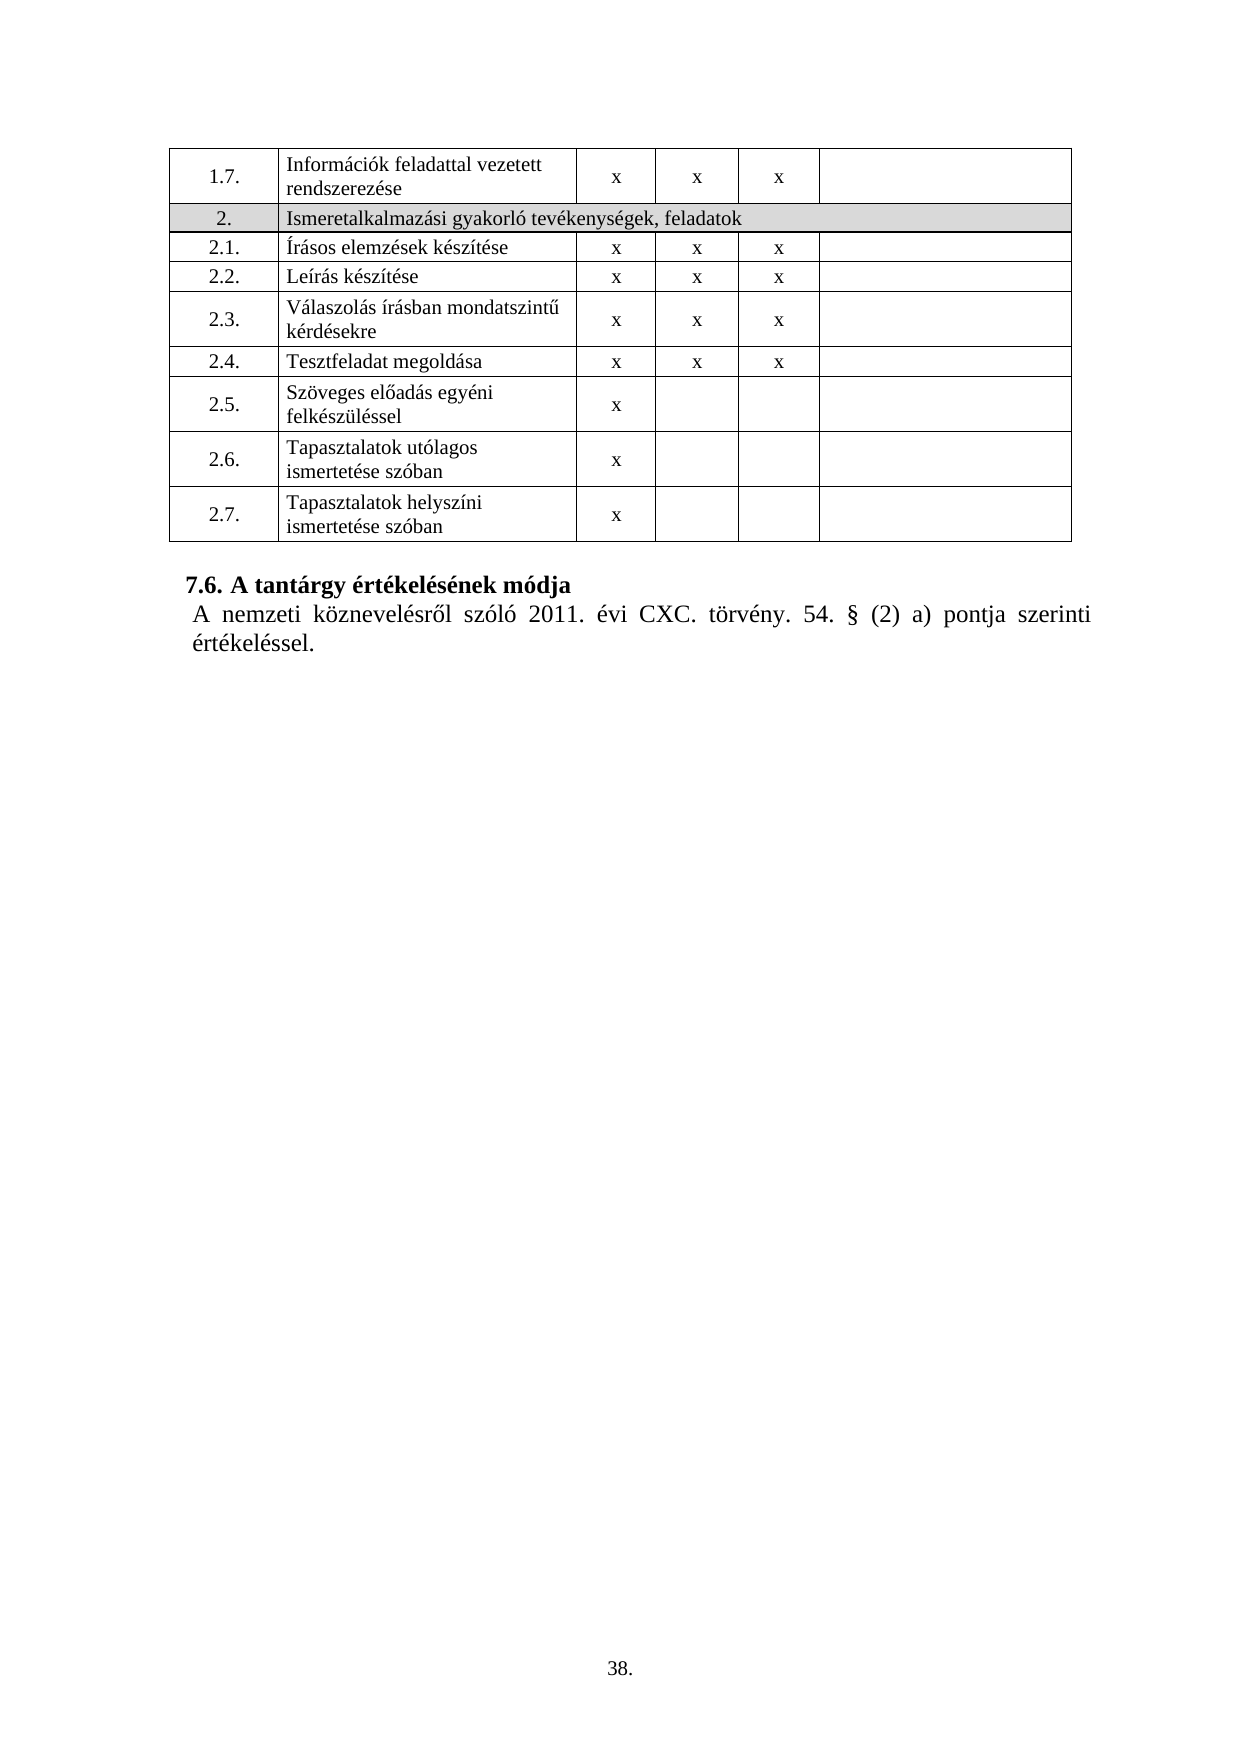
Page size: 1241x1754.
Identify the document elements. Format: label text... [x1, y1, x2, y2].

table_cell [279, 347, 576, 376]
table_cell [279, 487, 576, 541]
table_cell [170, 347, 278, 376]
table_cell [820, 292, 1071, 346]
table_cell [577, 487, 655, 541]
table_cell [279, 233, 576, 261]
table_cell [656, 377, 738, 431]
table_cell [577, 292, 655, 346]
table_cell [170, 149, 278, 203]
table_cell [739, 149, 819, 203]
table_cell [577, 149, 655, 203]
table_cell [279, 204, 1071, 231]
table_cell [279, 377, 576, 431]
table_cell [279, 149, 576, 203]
list A tantárgy értékelésének módja [185, 571, 1093, 599]
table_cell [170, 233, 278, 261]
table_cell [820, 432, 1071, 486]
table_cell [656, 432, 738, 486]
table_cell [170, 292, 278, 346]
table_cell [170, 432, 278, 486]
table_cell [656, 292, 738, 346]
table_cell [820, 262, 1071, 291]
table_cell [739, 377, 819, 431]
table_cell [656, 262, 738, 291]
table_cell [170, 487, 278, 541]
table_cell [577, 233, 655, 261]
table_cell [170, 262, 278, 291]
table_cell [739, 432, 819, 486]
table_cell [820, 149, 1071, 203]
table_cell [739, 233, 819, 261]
text A nemzeti köznevelésről szóló 2011. évi CXC. törvény. 54. § (2) a) pontja szerinti értékeléssel. [192, 599, 1093, 657]
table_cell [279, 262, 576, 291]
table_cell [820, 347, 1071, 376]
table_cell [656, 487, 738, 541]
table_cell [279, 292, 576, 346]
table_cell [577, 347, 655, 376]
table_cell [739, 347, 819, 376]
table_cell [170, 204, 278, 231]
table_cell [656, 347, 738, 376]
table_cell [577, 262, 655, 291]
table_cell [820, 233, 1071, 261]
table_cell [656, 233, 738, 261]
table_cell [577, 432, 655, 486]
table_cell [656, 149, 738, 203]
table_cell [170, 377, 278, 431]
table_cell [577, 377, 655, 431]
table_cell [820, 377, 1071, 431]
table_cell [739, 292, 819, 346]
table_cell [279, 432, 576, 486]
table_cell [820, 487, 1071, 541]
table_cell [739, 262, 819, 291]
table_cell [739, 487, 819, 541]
